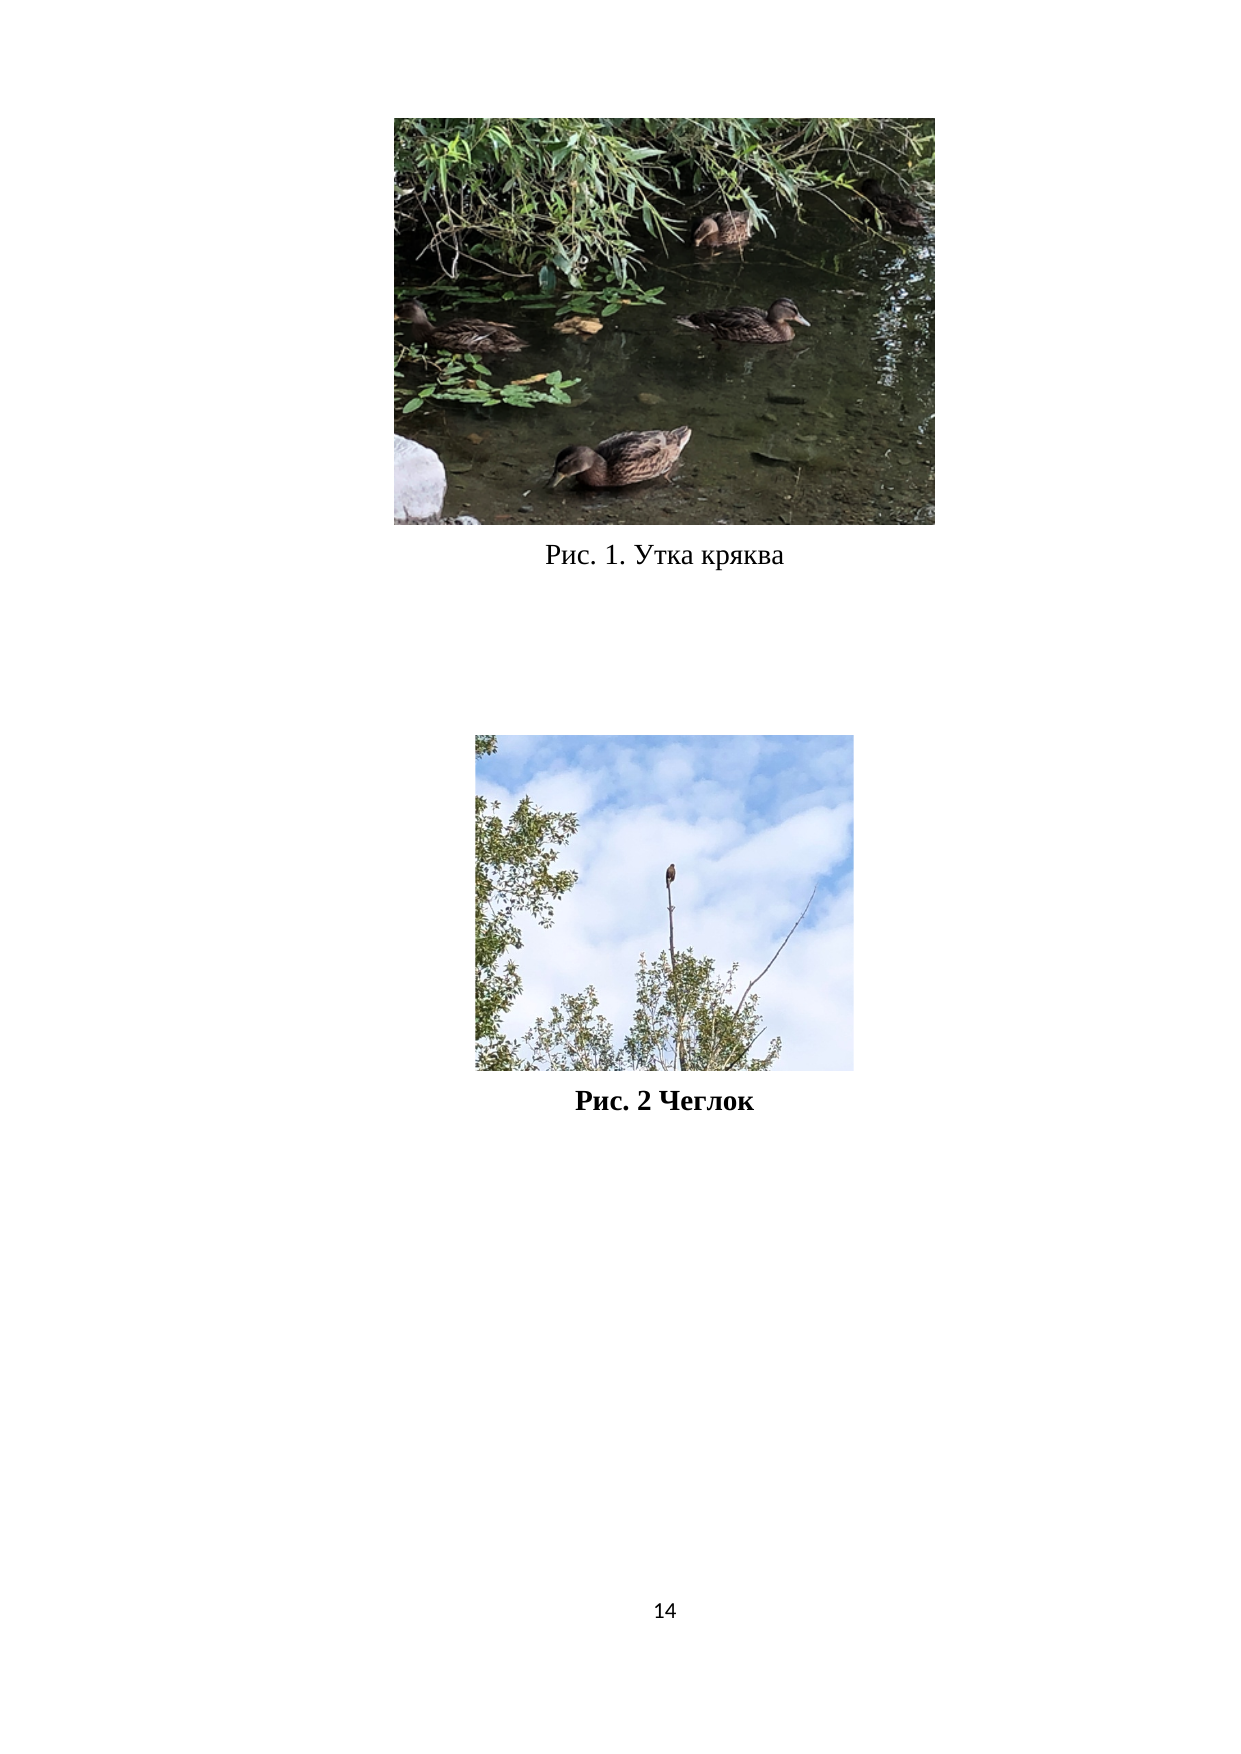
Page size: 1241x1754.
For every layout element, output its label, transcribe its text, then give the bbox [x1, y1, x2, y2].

picture [394, 118, 935, 525]
table_header Рис. 2 Чеглок [166, 735, 1163, 1130]
picture [475, 735, 854, 1071]
table_header Рис. 1. Утка кряква [166, 118, 1163, 584]
